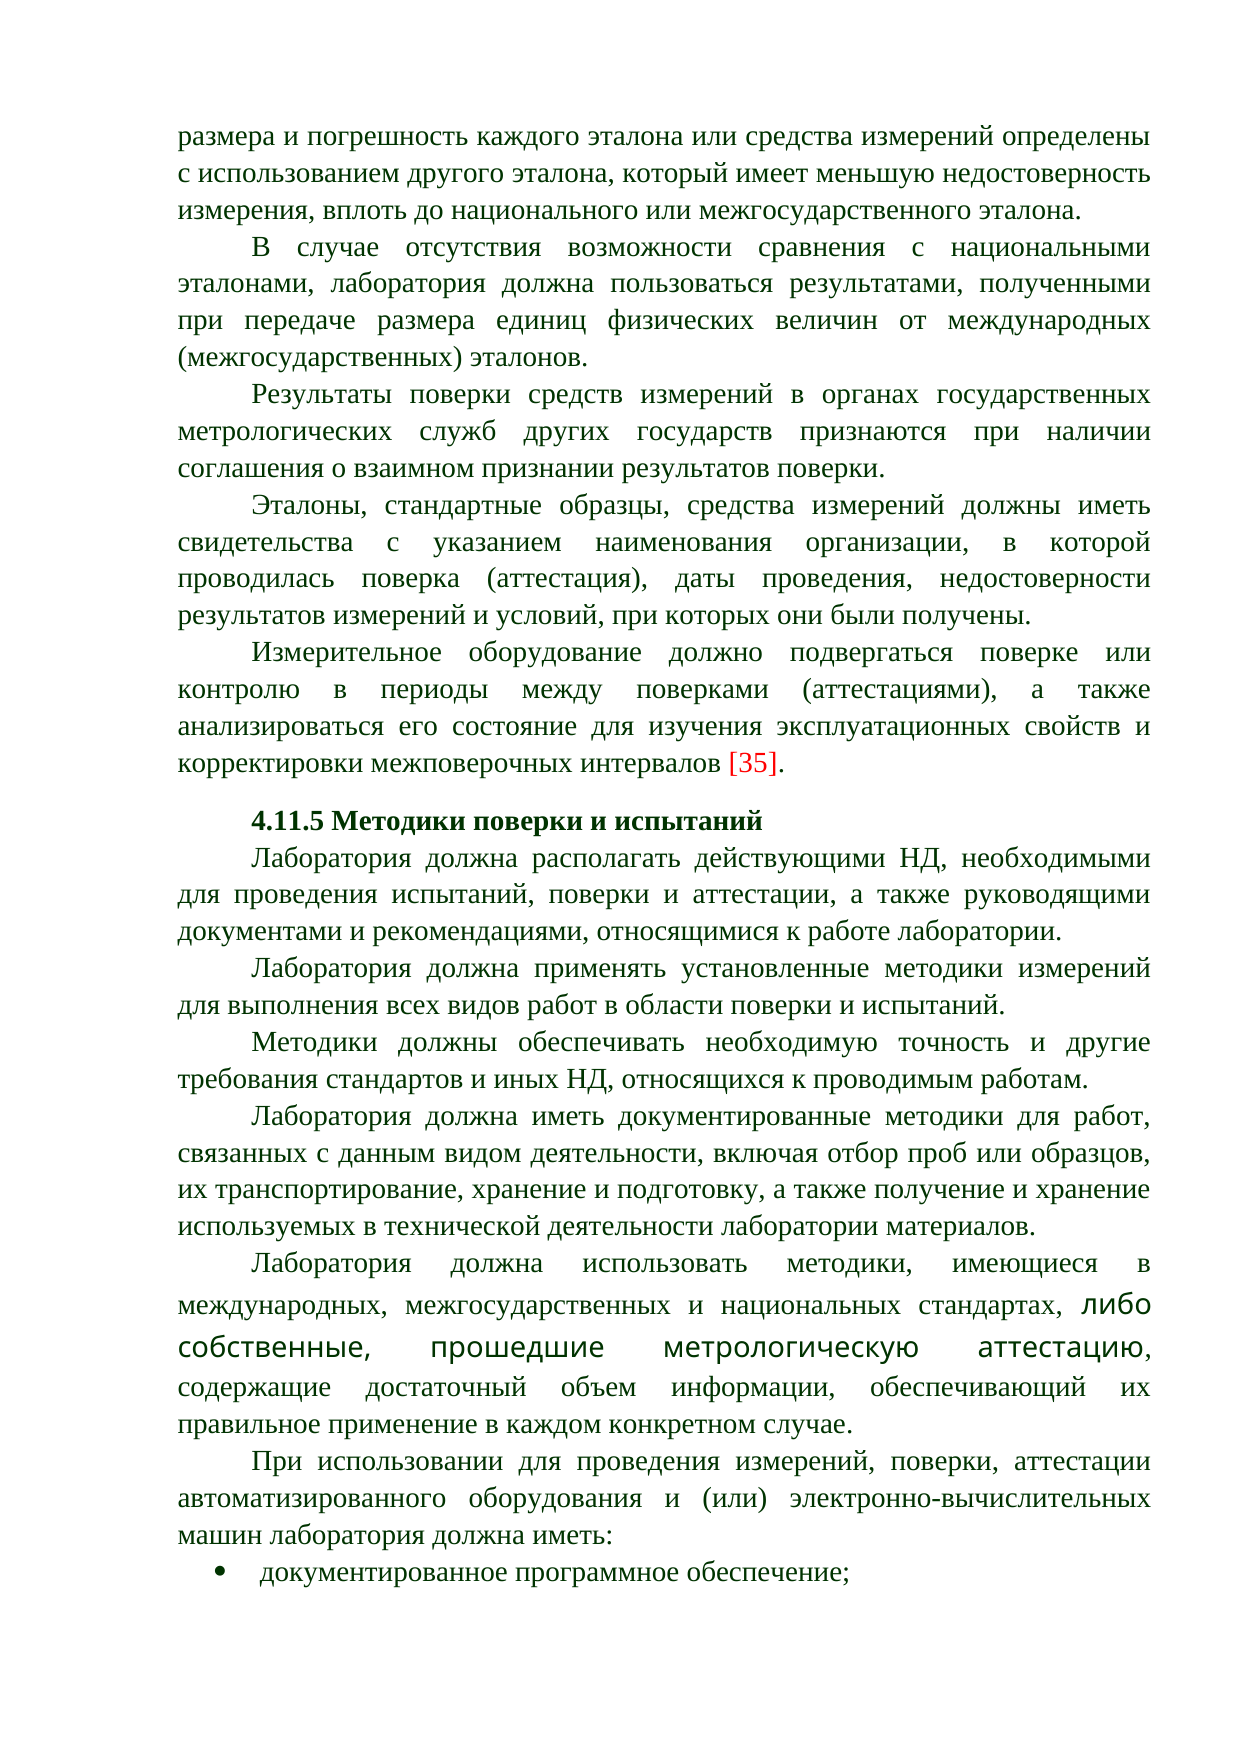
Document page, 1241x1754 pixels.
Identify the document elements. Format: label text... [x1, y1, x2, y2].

text При использовании для проведения измерений, поверки, аттестации автоматизированного оборудования и (или) электронно-вычислительных машин лаборатория должна иметь: [177, 1443, 1152, 1551]
text Лаборатория должна применять установленные методики измерений для выполнения всех видов работ в области поверки и испытаний. [177, 950, 1152, 1021]
text Результаты поверки средств измерений в органах государственных метрологических служб других государств признаются при наличии соглашения о взаимном признании результатов поверки. [177, 376, 1152, 483]
list документированное программное обеспечение; [215, 1554, 1152, 1588]
text Лаборатория должна использовать методики, имеющиеся в международных, межгосударственных и национальных стандартах, либо собственные, прошедшие метрологическую аттестацию, содержащие достаточный объем информации, обеспечивающий их правильное применение в каждом конкретном случае. [177, 1245, 1152, 1440]
text Измерительное оборудование должно подвергаться поверке или контролю в периоды между поверками (аттестациями), а также анализироваться его состояние для изучения эксплуатационных свойств и корректировки межповерочных интервалов [35]. [177, 634, 1152, 778]
text Лаборатория должна располагать действующими НД, необходимыми для проведения испытаний, поверки и аттестации, а также руководящими документами и рекомендациями, относящимися к работе лаборатории. [177, 840, 1152, 947]
text 4.11.5 Методики поверки и испытаний [177, 803, 1152, 836]
text Методики должны обеспечивать необходимую точность и другие требования стандартов и иных НД, относящихся к проводимым работам. [177, 1024, 1152, 1094]
text Лаборатория должна иметь документированные методики для работ, связанных с данным видом деятельности, включая отбор проб или образцов, их транспортирование, хранение и подготовку, а также получение и хранение используемых в технической деятельности лаборатории материалов. [177, 1098, 1152, 1242]
text Эталоны, стандартные образцы, средства измерений должны иметь свидетельства с указанием наименования организации, в которой проводилась поверка (аттестация), даты проведения, недостоверности результатов измерений и условий, при которых они были получены. [177, 487, 1152, 631]
text В случае отсутствия возможности сравнения с национальными эталонами, лаборатория должна пользоваться результатами, полученными при передаче размера единиц физических величин от международных (межгосударственных) эталонов. [177, 229, 1152, 373]
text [177, 118, 1152, 225]
